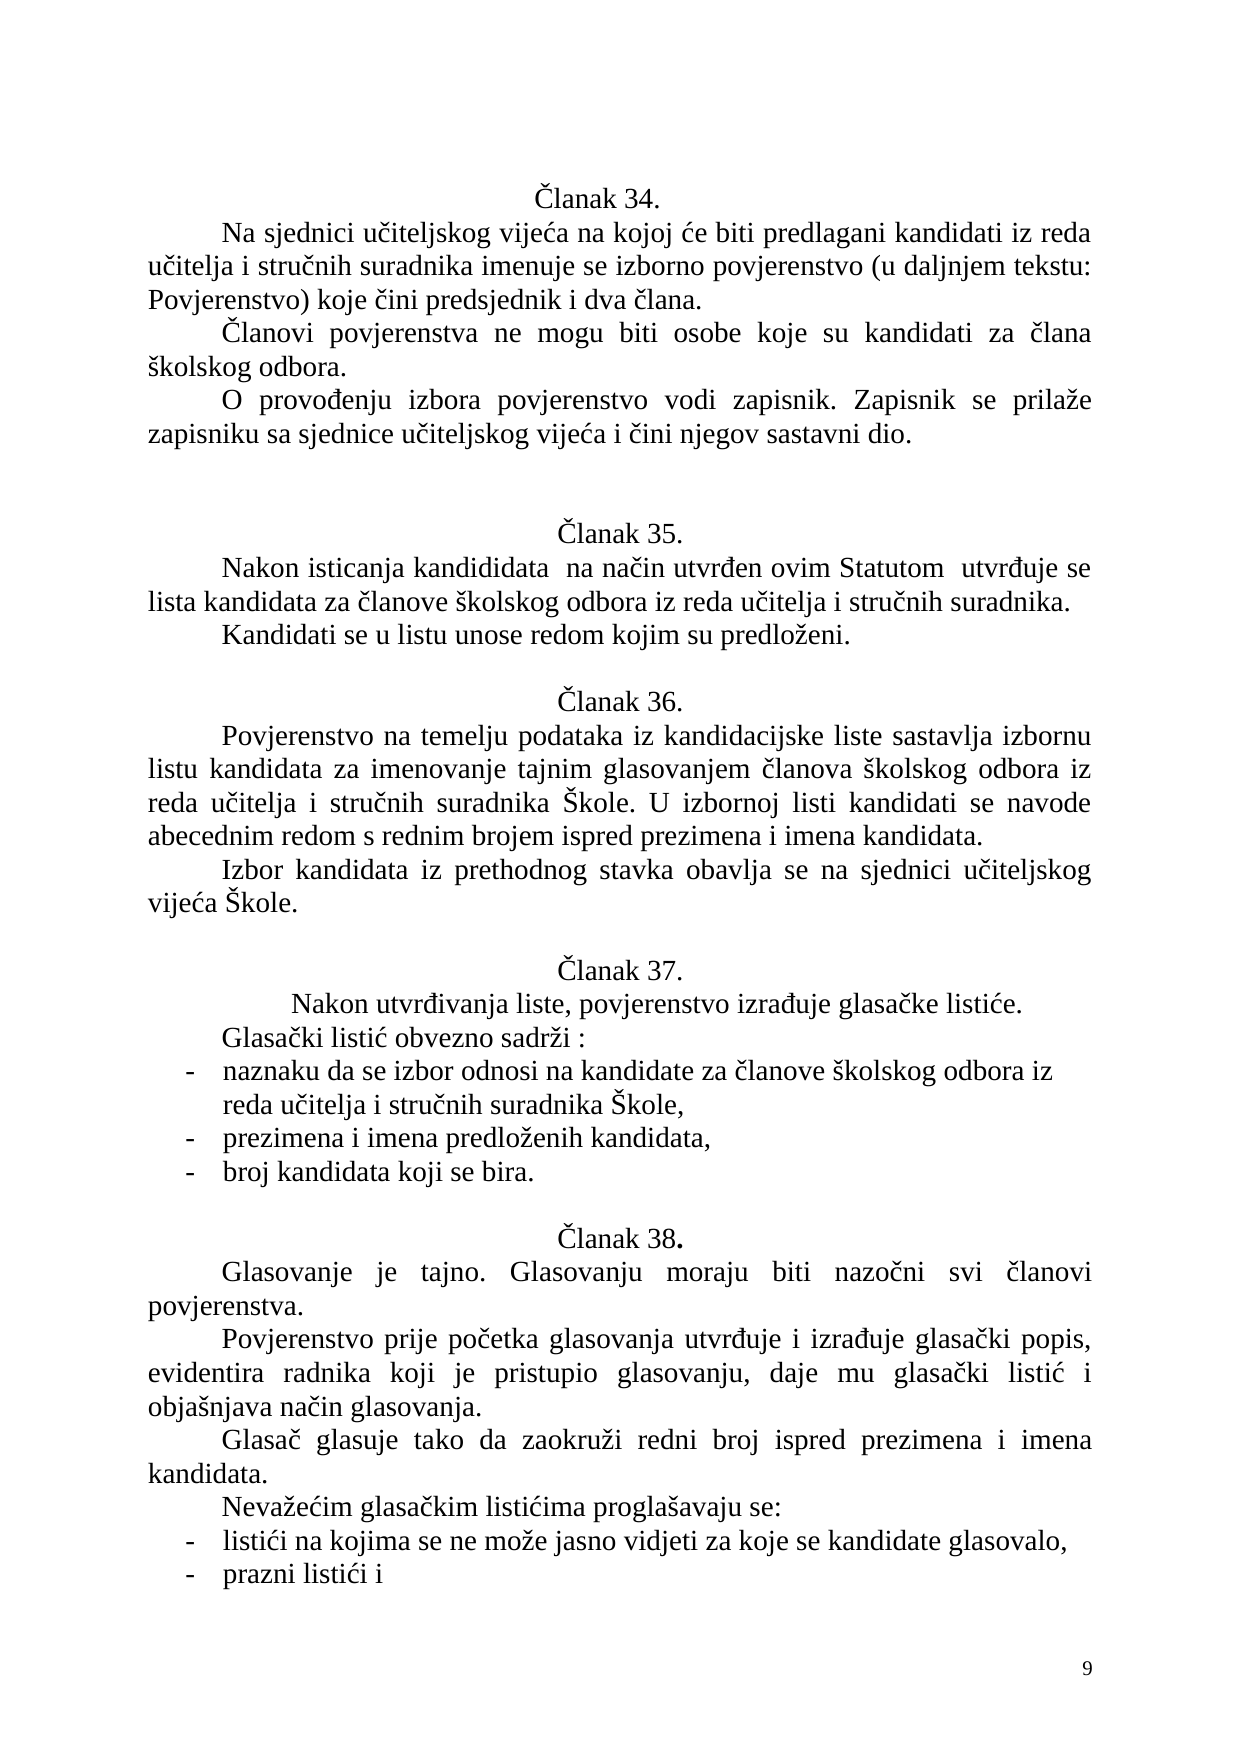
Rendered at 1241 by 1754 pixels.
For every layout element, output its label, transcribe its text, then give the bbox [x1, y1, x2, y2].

list prazni listići i [185, 1556, 1093, 1590]
list naznaku da se izbor odnosi na kandidate za članove školskog odbora iz reda učitelja i stručnih suradnika Škole, [185, 1053, 1093, 1120]
text Na sjednici učiteljskog vijeća na kojoj će biti predlagani kandidati iz reda učitelja i stručnih suradnika imenuje se izborno povjerenstvo (u daljnjem tekstu: Povjerenstvo) koje čini predsjednik i dva člana. [148, 215, 1093, 315]
text Članak 36. [148, 684, 1093, 718]
text Izbor kandidata iz prethodnog stavka obavlja se na sjednici učiteljskog vijeća Škole. [148, 852, 1093, 919]
text Članak 34. [148, 181, 1093, 215]
text Kandidati se u listu unose redom kojim su predloženi. [148, 617, 1093, 651]
text Povjerenstvo na temelju podataka iz kandidacijske liste sastavlja izbornu listu kandidata za imenovanje tajnim glasovanjem članova školskog odbora iz reda učitelja i stručnih suradnika Škole. U izbornoj listi kandidati se navode abecednim redom s rednim brojem ispred prezimena i imena kandidata. [148, 718, 1093, 852]
text Glasač glasuje tako da zaokruži redni broj ispred prezimena i imena kandidata. [148, 1422, 1093, 1489]
text Članovi povjerenstva ne mogu biti osobe koje su kandidati za člana školskog odbora. [148, 315, 1093, 382]
text Glasački listić obvezno sadrži : [148, 1020, 1093, 1053]
text O provođenju izbora povjerenstvo vodi zapisnik. Zapisnik se prilaže zapisniku sa sjednice učiteljskog vijeća i čini njegov sastavni dio. [148, 382, 1093, 449]
text Nakon isticanja kandididata na način utvrđen ovim Statutom utvrđuje se lista kandidata za članove školskog odbora iz reda učitelja i stručnih suradnika. [148, 550, 1093, 617]
text Članak 35. [148, 517, 1093, 550]
list broj kandidata koji se bira. [185, 1154, 1093, 1187]
list listići na kojima se ne može jasno vidjeti za koje se kandidate glasovalo, [185, 1523, 1093, 1556]
text Glasovanje je tajno. Glasovanju moraju biti nazočni svi članovi povjerenstva. [148, 1254, 1093, 1322]
list prezimena i imena predloženih kandidata, [185, 1120, 1093, 1154]
text Nevažećim glasačkim listićima proglašavaju se: [148, 1489, 1093, 1523]
text Povjerenstvo prije početka glasovanja utvrđuje i izrađuje glasački popis, evidentira radnika koji je pristupio glasovanju, daje mu glasački listić i objašnjava način glasovanja. [148, 1322, 1093, 1422]
text Članak 38. [148, 1221, 1093, 1254]
text Nakon utvrđivanja liste, povjerenstvo izrađuje glasačke listiće. [148, 986, 1093, 1020]
text Članak 37. [148, 953, 1093, 986]
